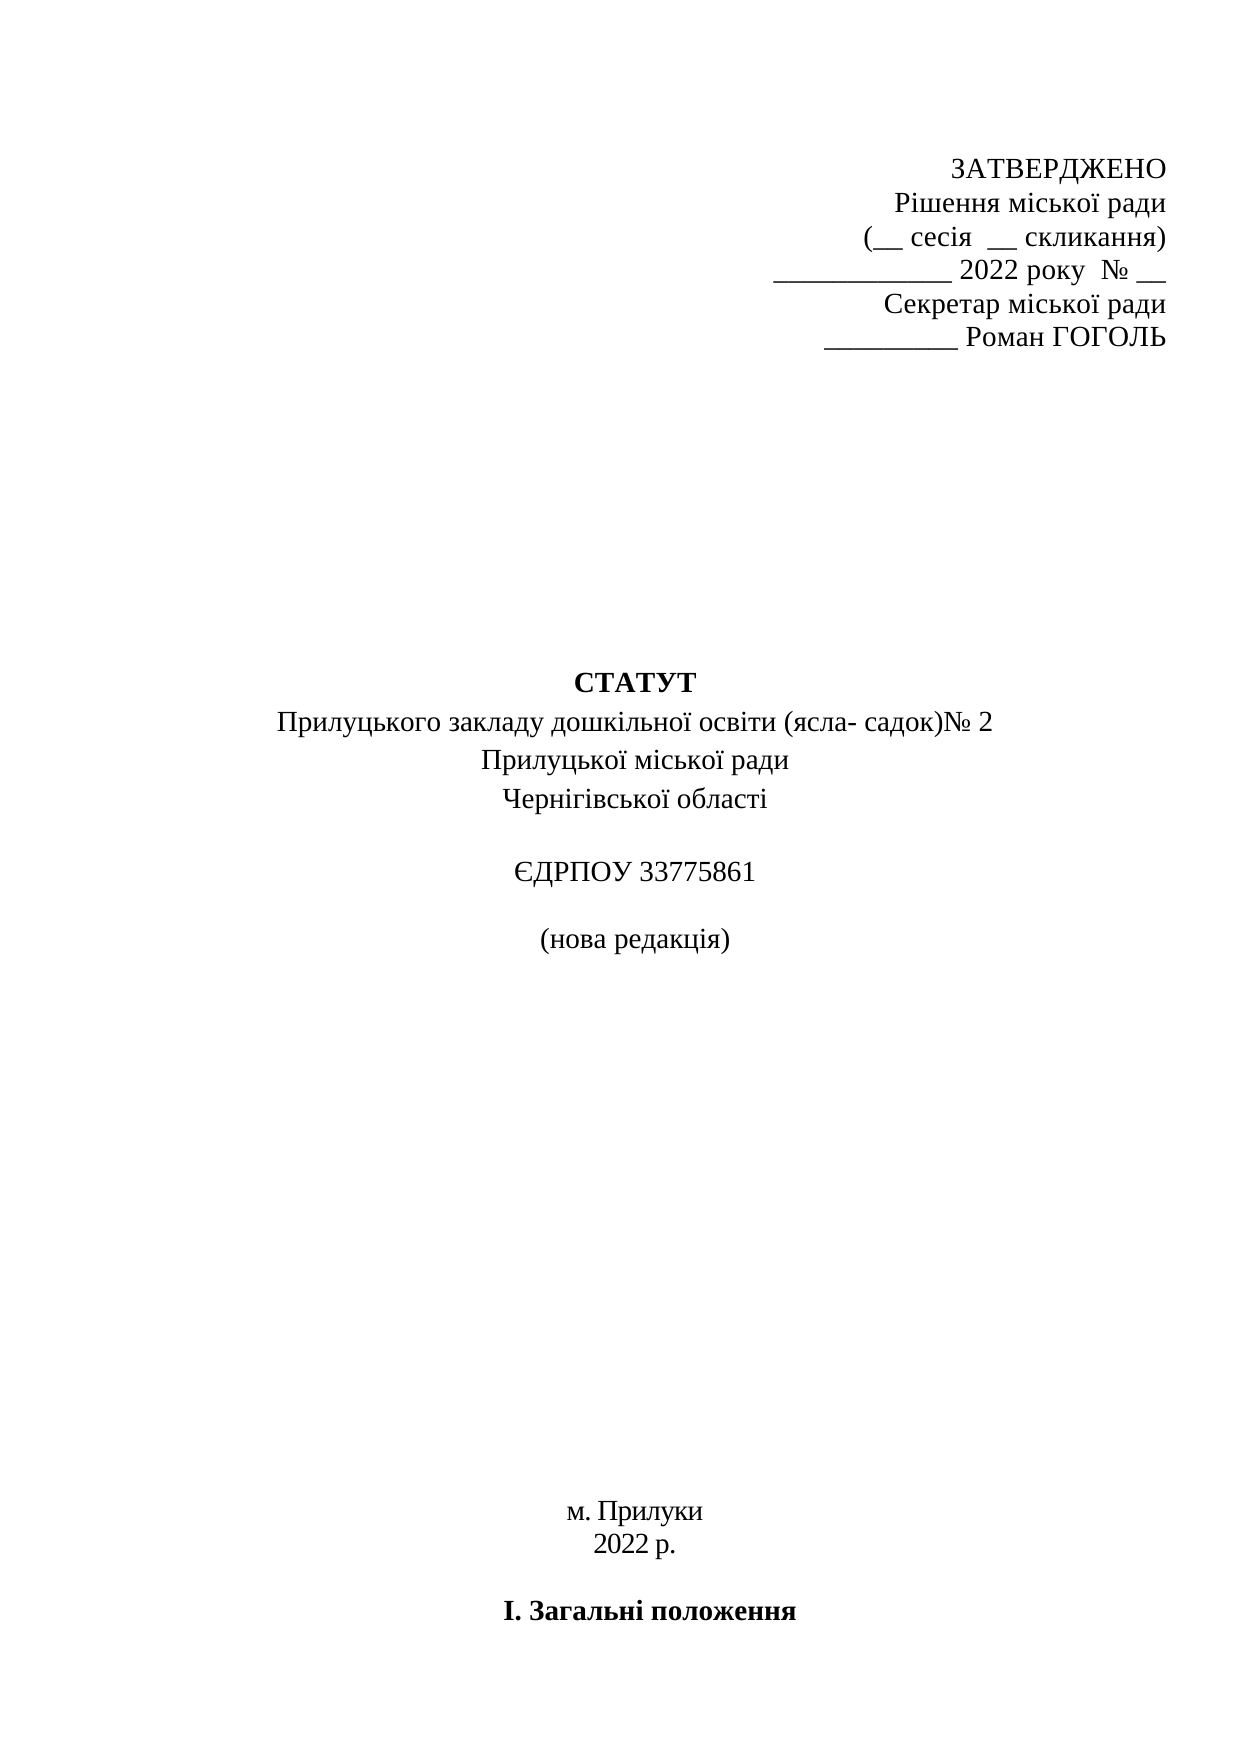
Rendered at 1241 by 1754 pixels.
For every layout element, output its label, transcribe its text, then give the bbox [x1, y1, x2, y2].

text м. Прилуки [103, 1493, 1167, 1526]
text ____________ 2022 року № __ [103, 252, 1167, 286]
text ЗАТВЕРДЖЕНО [103, 152, 1167, 185]
text (нова редакція) [103, 921, 1167, 955]
text Прилуцького закладу дошкільної освіти (ясла- садок)№ 2 [103, 704, 1167, 737]
text (__ сесія __ скликання) [103, 219, 1167, 252]
text ЄДРПОУ 33775861 [103, 854, 1167, 887]
text Рішення міської ради [103, 185, 1167, 219]
text І. Загальні положення [133, 1593, 1167, 1627]
text СТАТУТ [103, 665, 1167, 698]
text Прилуцької міської ради [103, 742, 1167, 776]
text _________ Роман ГОГОЛЬ [103, 319, 1167, 353]
text Чернігівської області [103, 781, 1167, 815]
text 2022 р. [103, 1526, 1167, 1560]
text Секретар міської ради [103, 286, 1167, 319]
